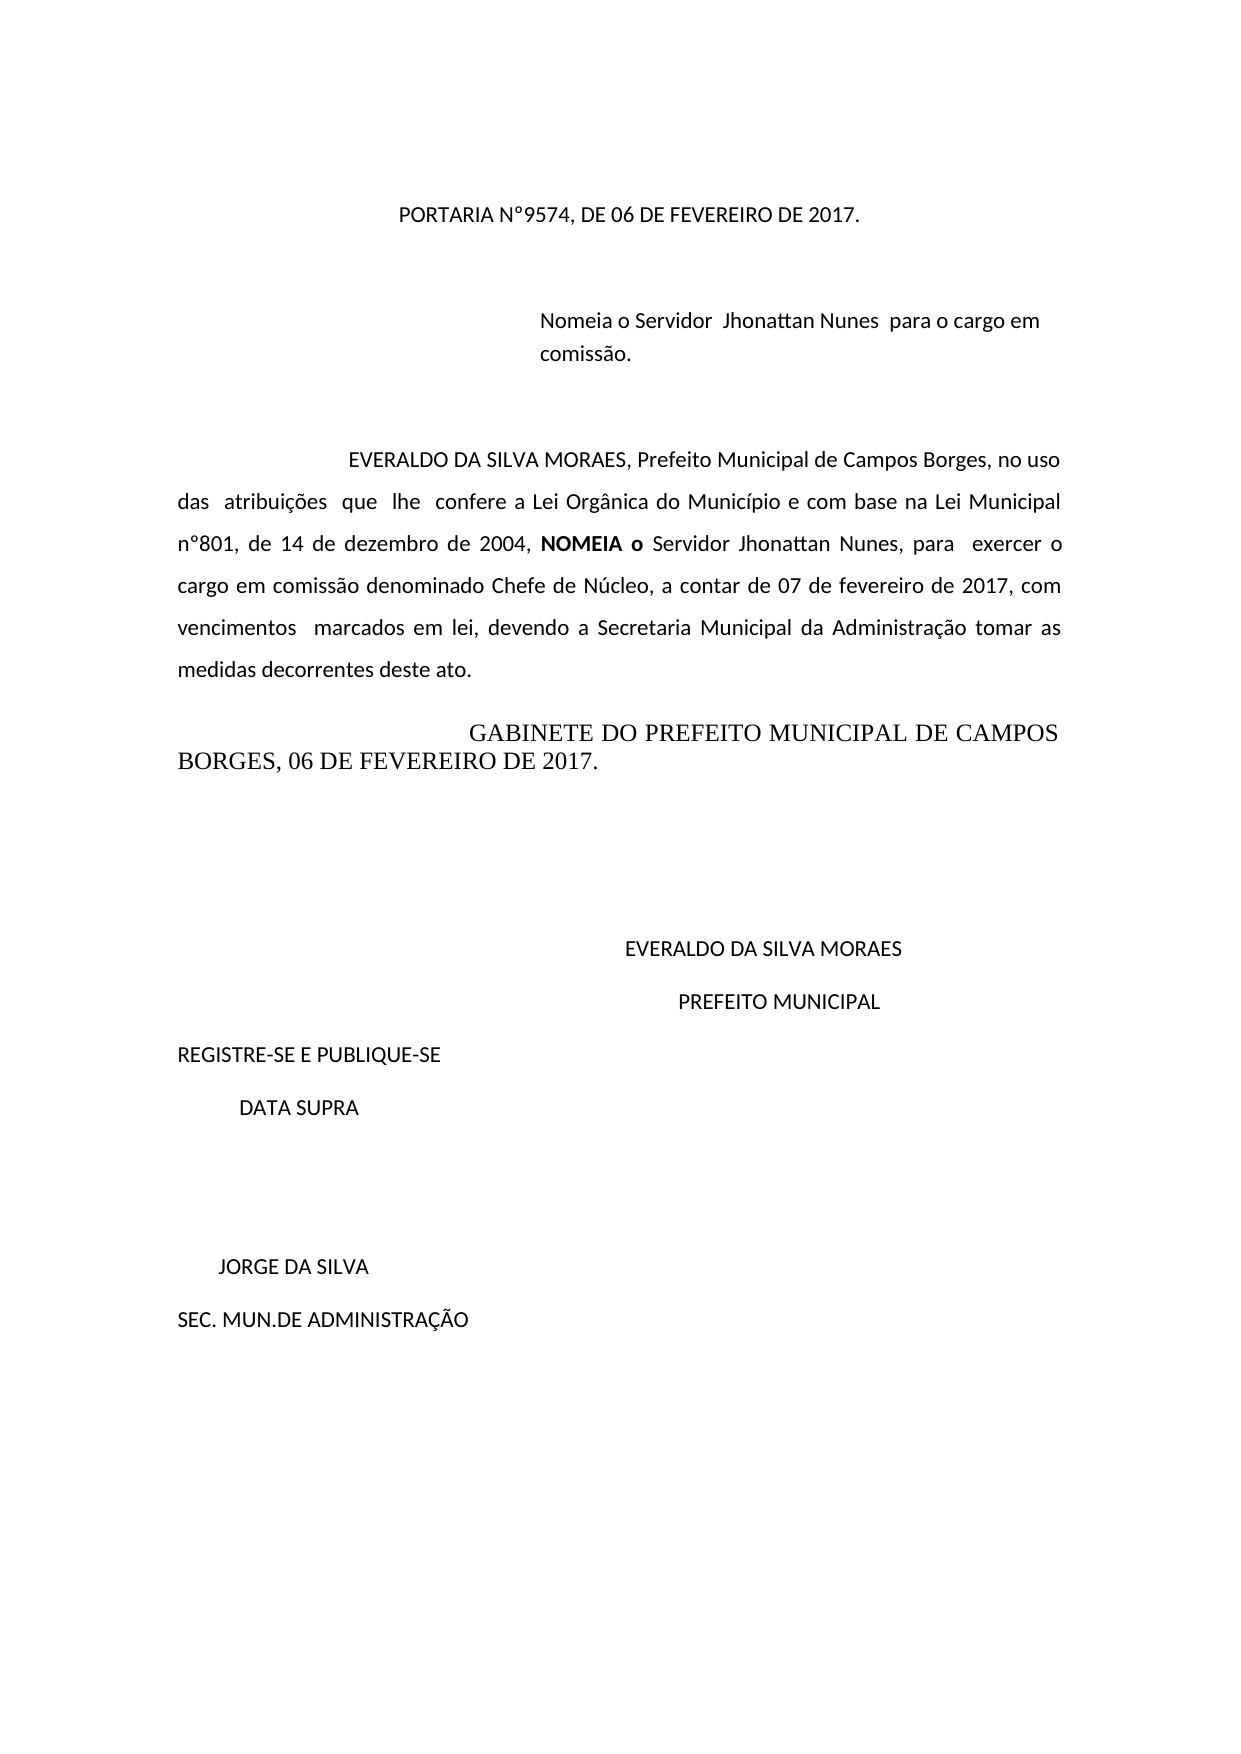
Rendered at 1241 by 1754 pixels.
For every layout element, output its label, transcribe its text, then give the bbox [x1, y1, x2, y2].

text REGISTRE-SE E PUBLIQUE-SE [177, 1040, 1063, 1068]
text SEC. MUN.DE ADMINISTRAÇÃO [177, 1305, 1063, 1333]
text GABINETE DO PREFEITO MUNICIPAL DE CAMPOS BORGES, 06 DE FEVEREIRO DE 2017. [177, 718, 1063, 775]
text PORTARIA Nº9574, DE 06 DE FEVEREIRO DE 2017. [325, 201, 1063, 229]
text EVERALDO DA SILVA MORAES, Prefeito Municipal de Campos Borges, no uso das atribuições que lhe confere a Lei Orgânica do Município e com base na Lei Municipal nº801, de 14 de dezembro de 2004, NOMEIA o Servidor Jhonattan Nunes, para exercer o cargo em comissão denominado Chefe de Núcleo, a contar de 07 de fevereiro de 2017, com vencimentos marcados em lei, devendo a Secretaria Municipal da Administração tomar as medidas decorrentes deste ato. [177, 445, 1063, 683]
text PREFEITO MUNICIPAL [177, 987, 1063, 1015]
text DATA SUPRA [177, 1093, 1063, 1121]
text JORGE DA SILVA [177, 1252, 1063, 1280]
text Nomeia o Servidor Jhonattan Nunes para o cargo em comissão. [540, 307, 1063, 367]
text EVERALDO DA SILVA MORAES [177, 934, 1063, 962]
